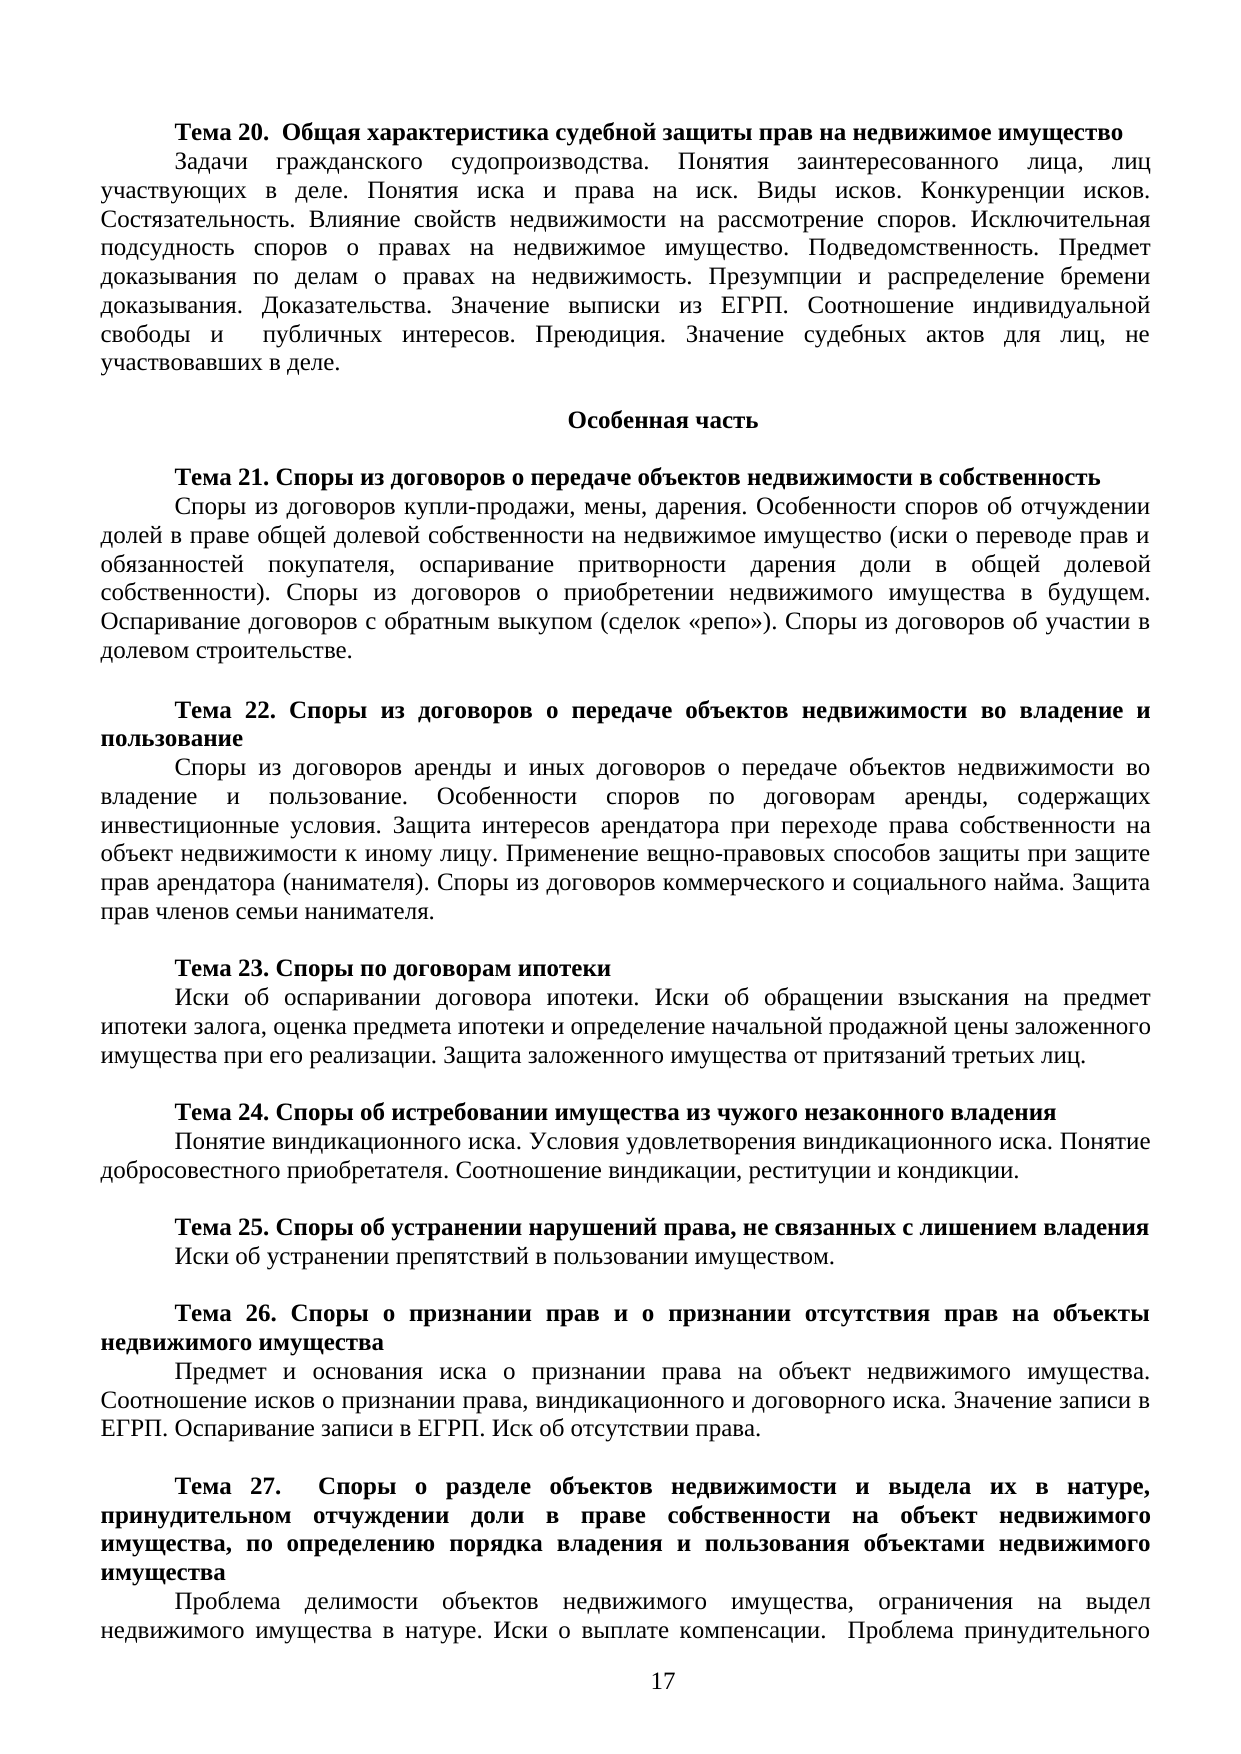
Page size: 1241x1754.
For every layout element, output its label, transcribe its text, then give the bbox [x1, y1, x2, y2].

text Иски об устранении препятствий в пользовании имуществом. [100, 1241, 1152, 1270]
text Задачи гражданского судопроизводства. Понятия заинтересованного лица, лиц участвующих в деле. Понятия иска и права на иск. Виды исков. Конкуренции исков. Состязательность. Влияние свойств недвижимости на рассмотрение споров. Исключительная подсудность споров о правах на недвижимое имущество. Подведомственность. Предмет доказывания по делам о правах на недвижимость. Презумпции и распределение бремени доказывания. Доказательства. Значение выписки из ЕГРП. Соотношение индивидуальной свободы и публичных интересов. Преюдиция. Значение судебных актов для лиц, не участвовавших в деле. [100, 146, 1152, 376]
text Предмет и основания иска о признании права на объект недвижимого имущества. Соотношение исков о признании права, виндикационного и договорного иска. Значение записи в ЕГРП. Оспаривание записи в ЕГРП. Иск об отсутствии права. [100, 1356, 1152, 1442]
text Тема 26. Споры о признании прав и о признании отсутствия прав на объекты недвижимого имущества [100, 1298, 1152, 1356]
text Тема 23. Споры по договорам ипотеки [100, 953, 1152, 982]
text Споры из договоров купли-продажи, мены, дарения. Особенности споров об отчуждении долей в праве общей долевой собственности на недвижимое имущество (иски о переводе прав и обязанностей покупателя, оспаривание притворности дарения доли в общей долевой собственности). Споры из договоров о приобретении недвижимого имущества в будущем. Оспаривание договоров с обратным выкупом (сделок «репо»). Споры из договоров об участии в долевом строительстве. [100, 491, 1152, 664]
text Тема 21. Споры из договоров о передаче объектов недвижимости в собственность [100, 462, 1152, 491]
text Тема 20. Общая характеристика судебной защиты прав на недвижимое имущество [100, 117, 1152, 146]
text Тема 27. Споры о разделе объектов недвижимости и выдела их в натуре, принудительном отчуждении доли в праве собственности на объект недвижимого имущества, по определению порядка владения и пользования объектами недвижимого имущества [100, 1471, 1152, 1586]
text Особенная часть [100, 405, 1152, 434]
text Споры из договоров аренды и иных договоров о передаче объектов недвижимости во владение и пользование. Особенности споров по договорам аренды, содержащих инвестиционные условия. Защита интересов арендатора при переходе права собственности на объект недвижимости к иному лицу. Применение вещно-правовых способов защиты при защите прав арендатора (нанимателя). Споры из договоров коммерческого и социального найма. Защита прав членов семьи нанимателя. [100, 752, 1152, 925]
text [100, 1586, 1152, 1643]
text Тема 25. Споры об устранении нарушений права, не связанных с лишением владения [100, 1212, 1152, 1241]
text Тема 22. Споры из договоров о передаче объектов недвижимости во владение и пользование [100, 695, 1152, 752]
text Иски об оспаривании договора ипотеки. Иски об обращении взыскания на предмет ипотеки залога, оценка предмета ипотеки и определение начальной продажной цены заложенного имущества при его реализации. Защита заложенного имущества от притязаний третьих лиц. [100, 982, 1152, 1068]
text Понятие виндикационного иска. Условия удовлетворения виндикационного иска. Понятие добросовестного приобретателя. Соотношение виндикации, реституции и кондикции. [100, 1126, 1152, 1183]
text Тема 24. Споры об истребовании имущества из чужого незаконного владения [100, 1097, 1152, 1126]
